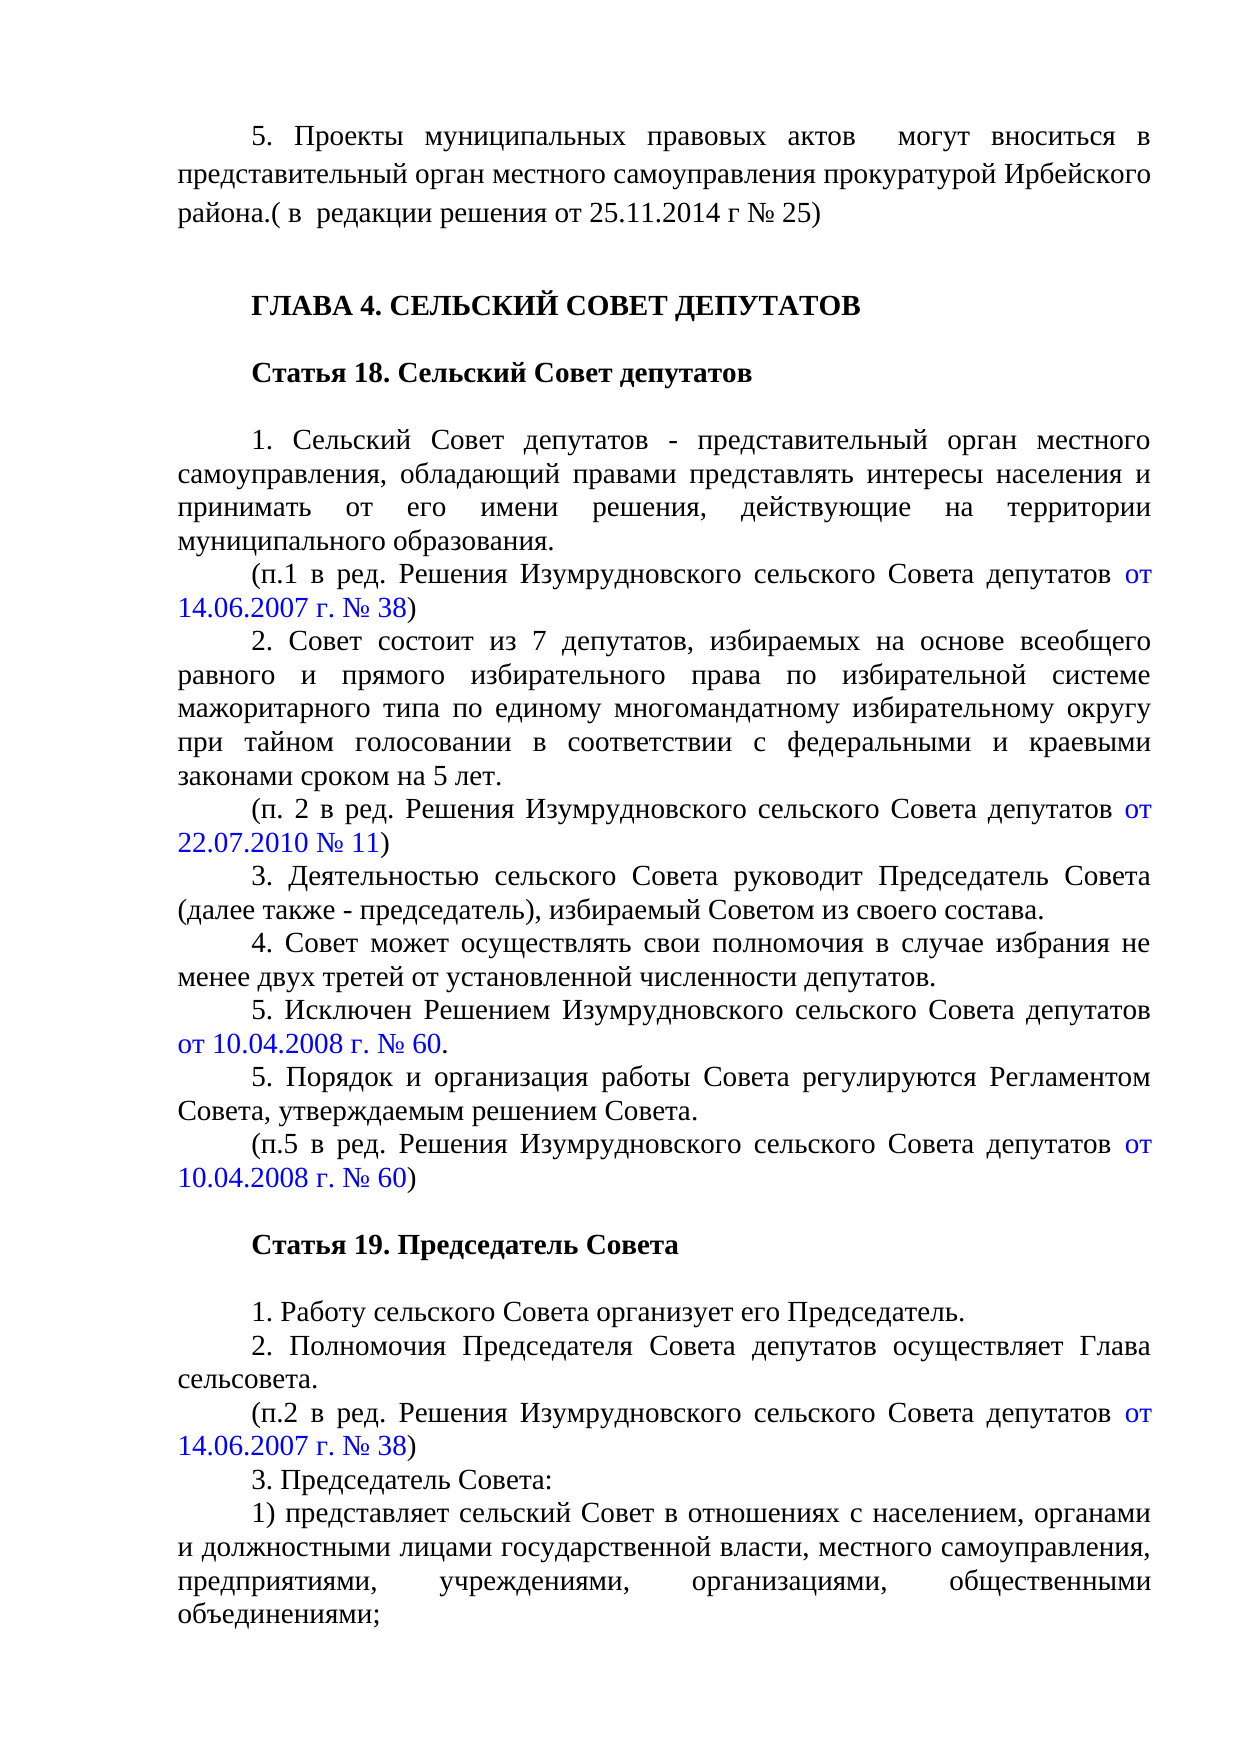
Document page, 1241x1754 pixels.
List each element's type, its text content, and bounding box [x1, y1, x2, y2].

text (п.5 в ред. Решения Изумрудновского сельского Совета депутатов от 10.04.2008 г. № 60) [177, 1127, 1152, 1194]
text Статья 19. Председатель Совета [177, 1227, 1152, 1261]
text 3. Деятельностью сельского Совета руководит Председатель Совета (далее также - председатель), избираемый Советом из своего состава. [177, 858, 1152, 925]
text (п.2 в ред. Решения Изумрудновского сельского Совета депутатов от 14.06.2007 г. № 38) [177, 1395, 1152, 1462]
text ГЛАВА 4. СЕЛЬСКИЙ СОВЕТ ДЕПУТАТОВ [177, 288, 1152, 322]
text 1. Сельский Совет депутатов - представительный орган местного самоуправления, обладающий правами представлять интересы населения и принимать от его имени решения, действующие на территории муниципального образования. [177, 422, 1152, 556]
text 1. Работу сельского Совета организует его Председатель. [177, 1294, 1152, 1328]
text 5. Порядок и организация работы Совета регулируются Регламентом Совета, утверждаемым решением Совета. [177, 1059, 1152, 1127]
text 5. Проекты муниципальных правовых актов могут вноситься в представительный орган местного самоуправления прокуратурой Ирбейского района.( в редакции решения от 25.11.2014 г № 25) [177, 118, 1152, 229]
text 5. Исключен Решением Изумрудновского сельского Совета депутатов от 10.04.2008 г. № 60. [177, 992, 1152, 1059]
text (п. 2 в ред. Решения Изумрудновского сельского Совета депутатов от 22.07.2010 № 11) [177, 791, 1152, 858]
text Статья 18. Сельский Совет депутатов [177, 355, 1152, 389]
text 2. Совет состоит из 7 депутатов, избираемых на основе всеобщего равного и прямого избирательного права по избирательной системе мажоритарного типа по единому многомандатному избирательному округу при тайном голосовании в соответствии с федеральными и краевыми законами сроком на 5 лет. [177, 623, 1152, 791]
text 3. Председатель Совета: [177, 1462, 1152, 1496]
text 2. Полномочия Председателя Совета депутатов осуществляет Глава сельсовета. [177, 1328, 1152, 1395]
text (п.1 в ред. Решения Изумрудновского сельского Совета депутатов от 14.06.2007 г. № 38) [177, 556, 1152, 623]
text 4. Совет может осуществлять свои полномочия в случае избрания не менее двух третей от установленной численности депутатов. [177, 925, 1152, 992]
text 1) представляет сельский Совет в отношениях с населением, органами и должностными лицами государственной власти, местного самоуправления, предприятиями, учреждениями, организациями, общественными объединениями; [177, 1496, 1152, 1630]
